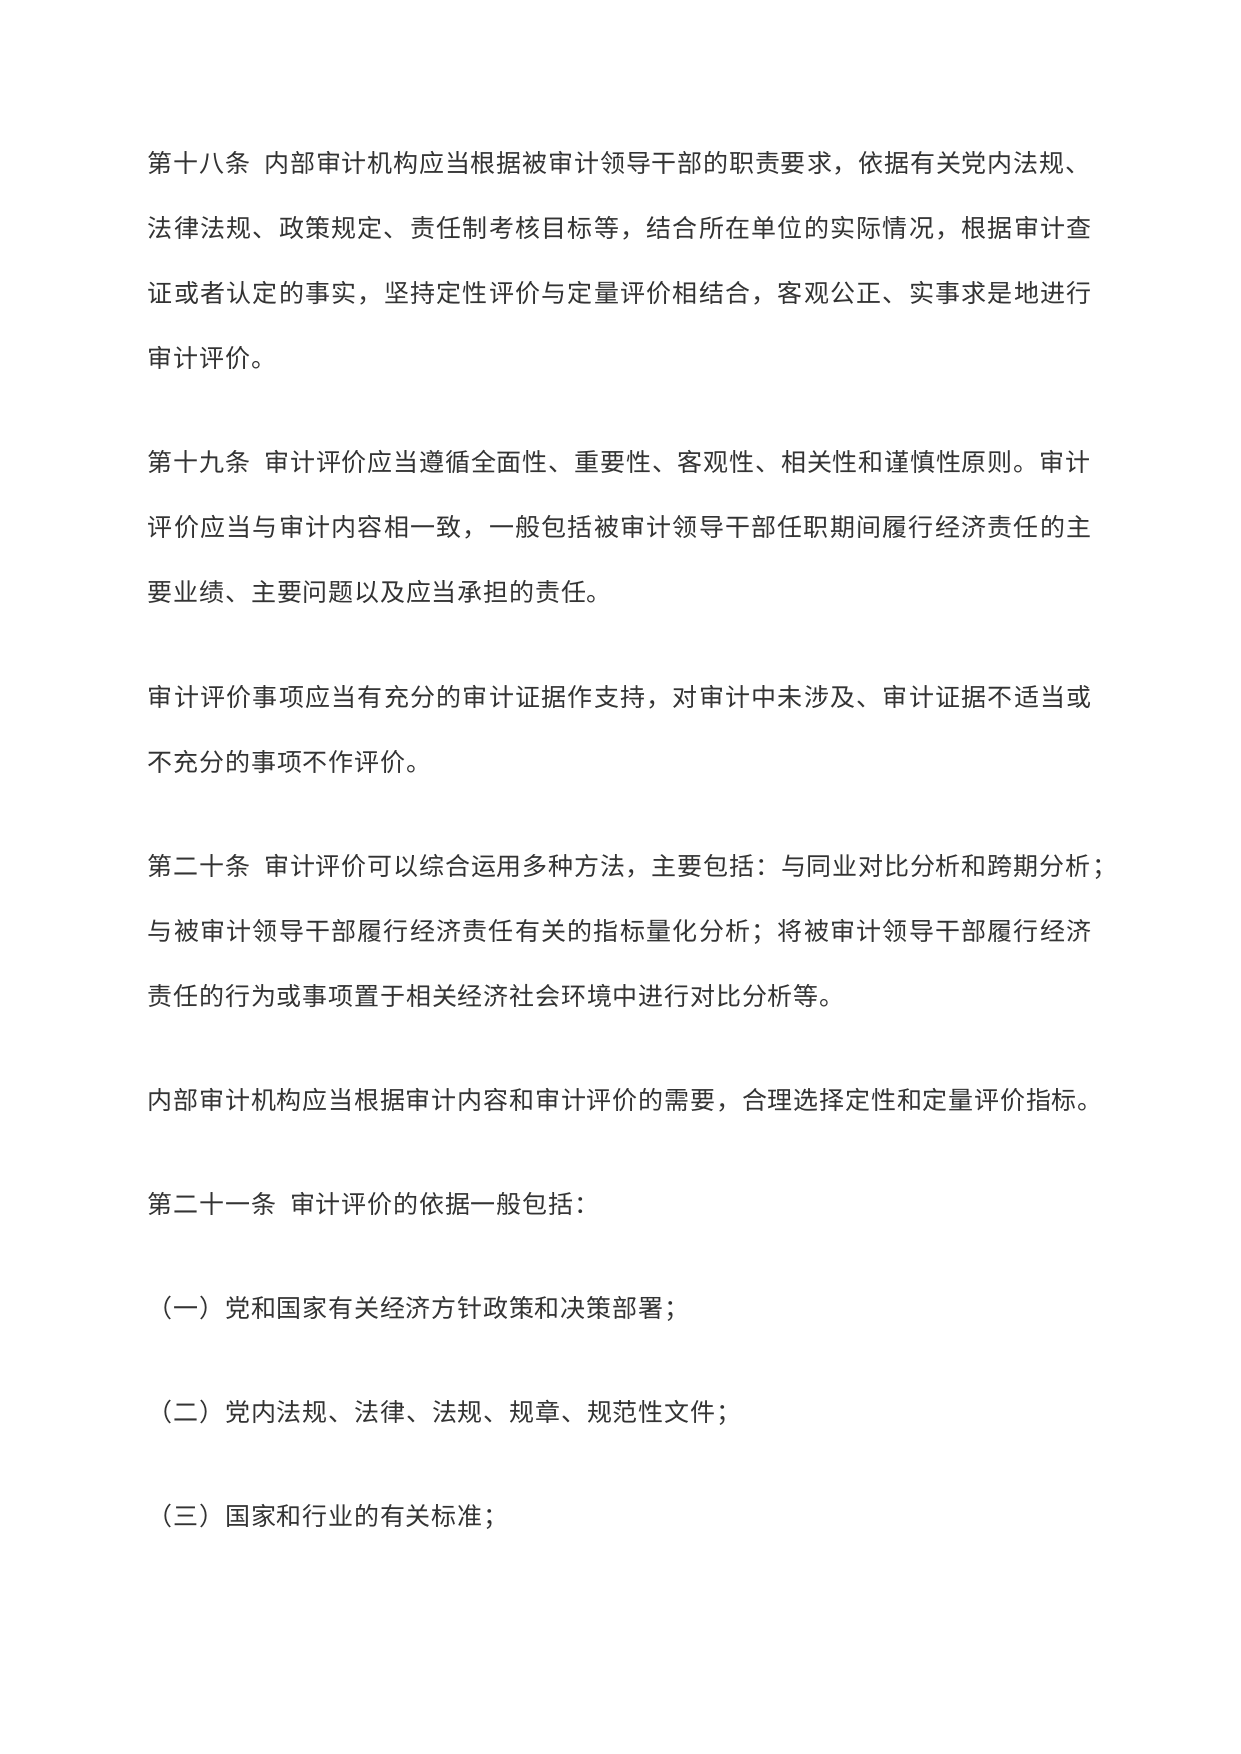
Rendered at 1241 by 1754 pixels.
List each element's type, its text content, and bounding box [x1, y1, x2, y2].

text （一）党和国家有关经济方针政策和决策部署； [148, 1274, 1092, 1339]
text 内部审计机构应当根据审计内容和审计评价的需要，合理选择定性和定量评价指标。 [148, 1066, 1092, 1131]
text 第二十条 审计评价可以综合运用多种方法，主要包括：与同业对比分析和跨期分析；与被审计领导干部履行经济责任有关的指标量化分析；将被审计领导干部履行经济责任的行为或事项置于相关经济社会环境中进行对比分析等。 [148, 832, 1092, 1027]
text 第十八条 内部审计机构应当根据被审计领导干部的职责要求，依据有关党内法规、法律法规、政策规定、责任制考核目标等，结合所在单位的实际情况，根据审计查证或者认定的事实，坚持定性评价与定量评价相结合，客观公正、实事求是地进行审计评价。 [148, 129, 1092, 389]
text （三）国家和行业的有关标准； [148, 1482, 1092, 1547]
text 第十九条 审计评价应当遵循全面性、重要性、客观性、相关性和谨慎性原则。审计评价应当与审计内容相一致，一般包括被审计领导干部任职期间履行经济责任的主要业绩、主要问题以及应当承担的责任。 [148, 428, 1092, 623]
text 审计评价事项应当有充分的审计证据作支持，对审计中未涉及、审计证据不适当或不充分的事项不作评价。 [148, 663, 1092, 793]
text （二）党内法规、法律、法规、规章、规范性文件； [148, 1378, 1092, 1443]
text 第二十一条 审计评价的依据一般包括： [148, 1170, 1092, 1235]
